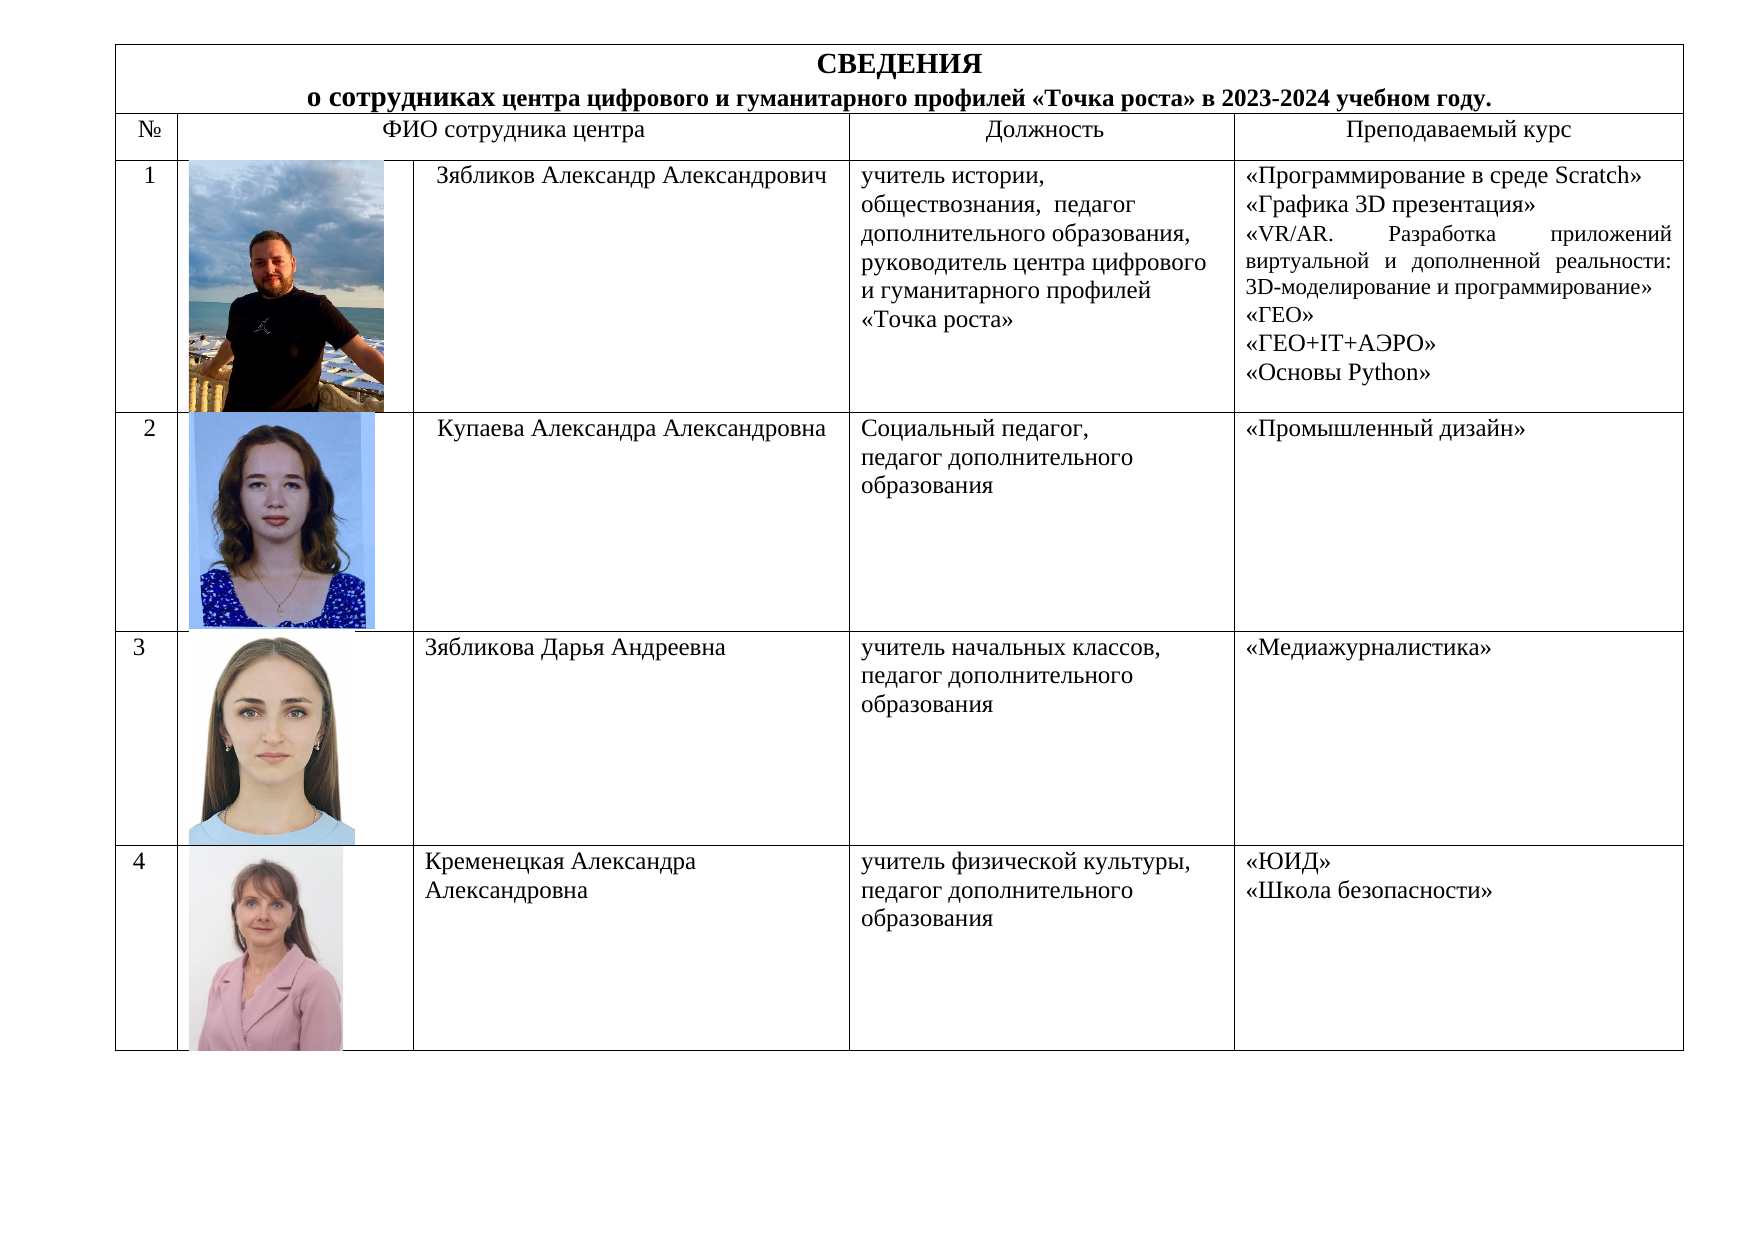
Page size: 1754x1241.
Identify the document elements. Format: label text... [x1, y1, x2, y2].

table_cell «Промышленный дизайн» [1235, 413, 1683, 631]
table_cell Купаева Александра Александровна [414, 413, 849, 631]
table_cell Зябликов Александр Александрович [414, 161, 849, 412]
table_cell «Медиажурналистика» [1235, 632, 1683, 845]
picture [188, 846, 344, 1051]
picture [188, 160, 384, 629]
table_cell учитель истории, обществознания, педагог дополнительного образования, руководитель центра цифрового и гуманитарного профилей «Точка роста» [850, 161, 1234, 412]
table_cell [355, 632, 413, 845]
table_cell [344, 846, 413, 1050]
table_cell 3 [116, 632, 177, 845]
table_cell 2 [116, 413, 177, 631]
picture [188, 631, 355, 845]
table_cell [384, 161, 413, 412]
table_cell «ЮИД» «Школа безопасности» [1235, 846, 1683, 1050]
table_cell 1 [116, 161, 177, 412]
table_cell [178, 846, 188, 1050]
table_cell 4 [116, 846, 177, 1050]
table_cell [178, 413, 413, 631]
table_cell «Программирование в среде Scratch» «Графика 3D презентация» «VR/AR. Разработка приложений виртуальной и дополненной реальности: 3D-моделирование и программирование» «ГЕО» «ГЕО+IT+АЭРО» «Основы Python» [1235, 161, 1683, 412]
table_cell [850, 846, 1234, 1050]
table_header СВЕДЕНИЯ о сотрудниках центра цифрового и гуманитарного профилей «Точка роста» в 2023-2024 учебном году. [116, 45, 1683, 113]
table_cell Кременецкая Александра Александровна [414, 846, 849, 1050]
table_cell ФИО сотрудника центра [178, 114, 849, 159]
table_cell Преподаваемый курс [1235, 114, 1683, 159]
table_cell учитель начальных классов, педагог дополнительного образования [850, 632, 1234, 845]
table_cell [178, 161, 188, 412]
table_cell Зябликова Дарья Андреевна [414, 632, 849, 845]
table_cell Должность [850, 114, 1234, 159]
table_cell [178, 632, 188, 845]
table_cell Социальный педагог, педагог дополнительного образования [850, 413, 1234, 631]
table_cell № [116, 114, 177, 159]
